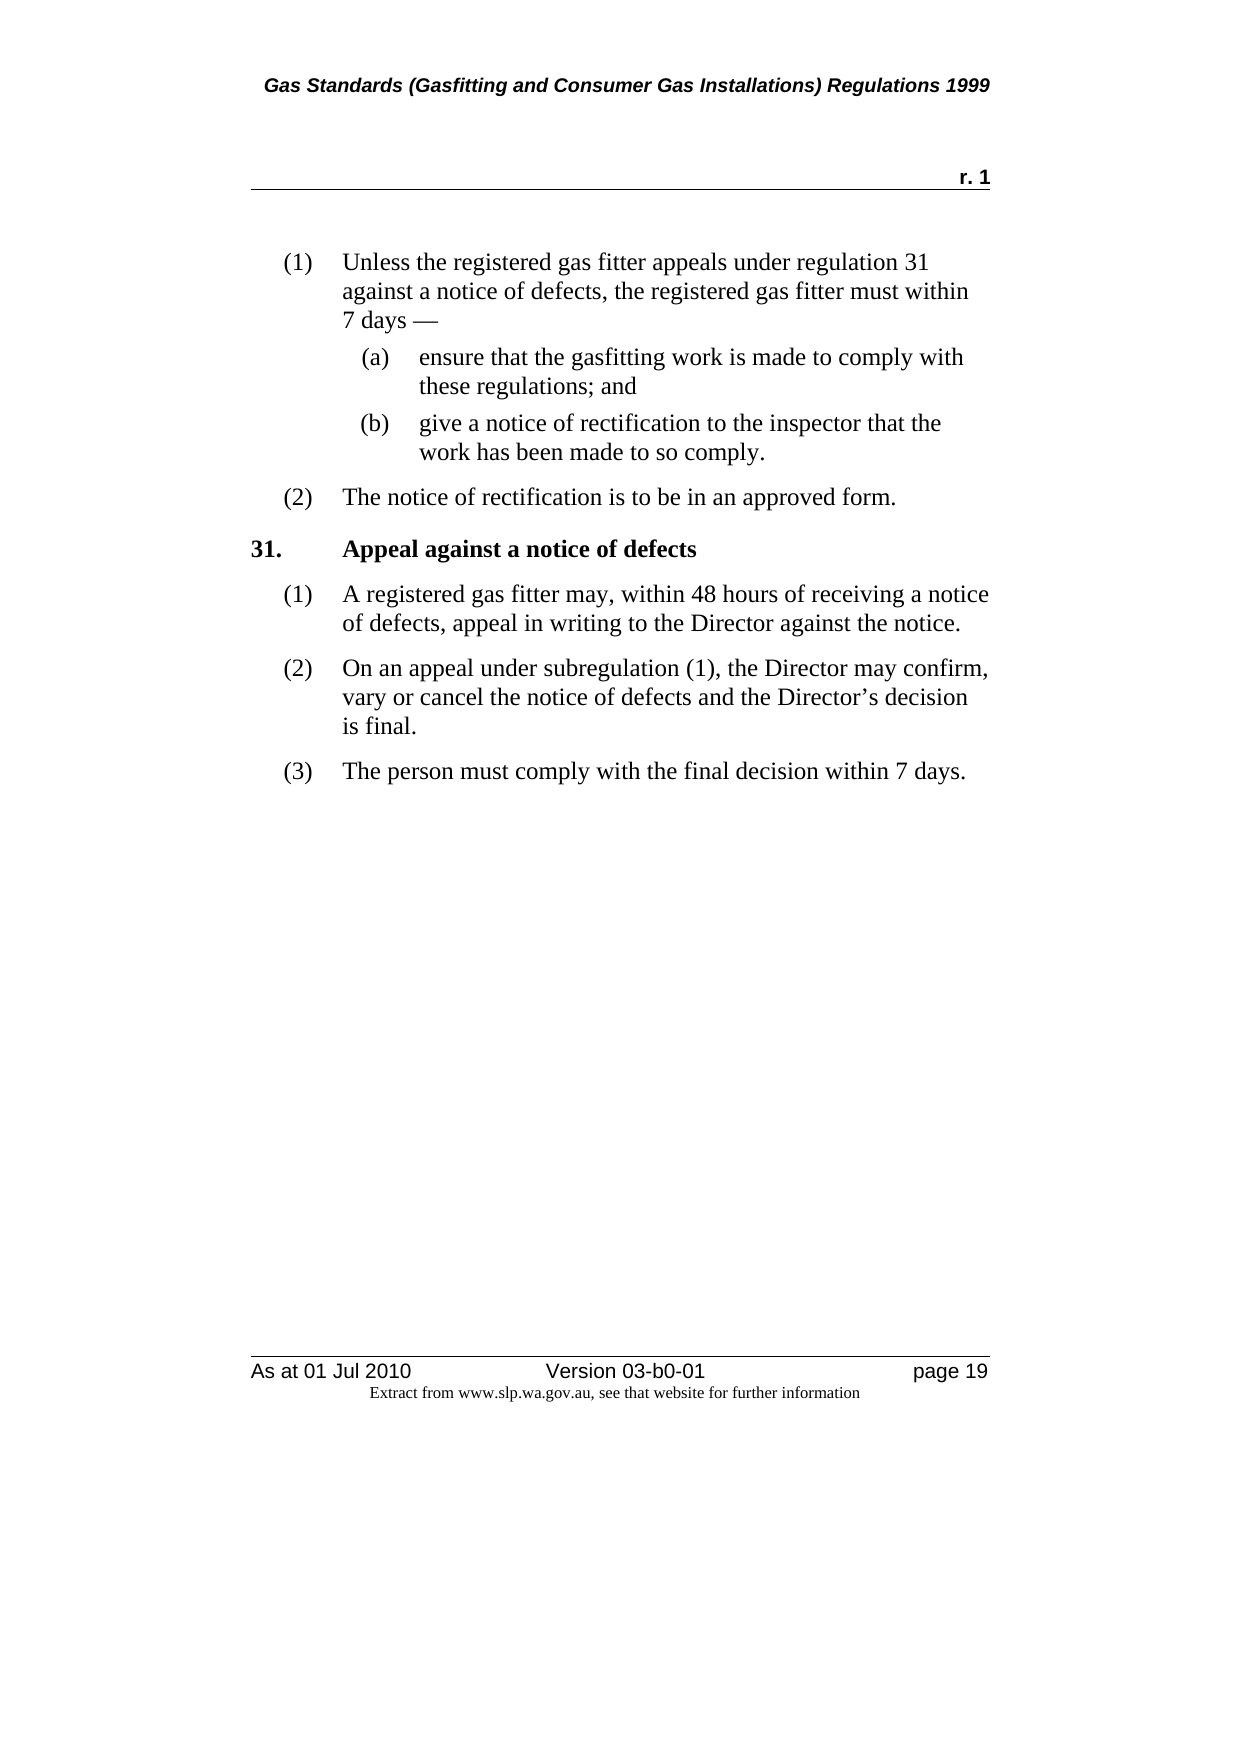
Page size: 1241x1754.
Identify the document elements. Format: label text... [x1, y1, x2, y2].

subtitle 31. Appeal against a notice of defects [251, 534, 990, 562]
text (1) Unless the registered gas fitter appeals under regulation 31 against a notice of defects, the registered gas fitter must within 7 days — [251, 247, 990, 334]
text (3) The person must comply with the final decision within 7 days. [251, 756, 990, 785]
text (b) give a notice of rectification to the inspector that the work has been made to so comply. [251, 408, 990, 465]
text (a) ensure that the gasfitting work is made to comply with these regulations; and [251, 342, 990, 399]
text (2) The notice of rectification is to be in an approved form. [251, 482, 990, 511]
text (1) A registered gas fitter may, within 48 hours of receiving a notice of defects, appeal in writing to the Director against the notice. [251, 579, 990, 637]
text (2) On an appeal under subregulation (1), the Director may confirm, vary or cancel the notice of defects and the Director’s decision is final. [251, 653, 990, 739]
